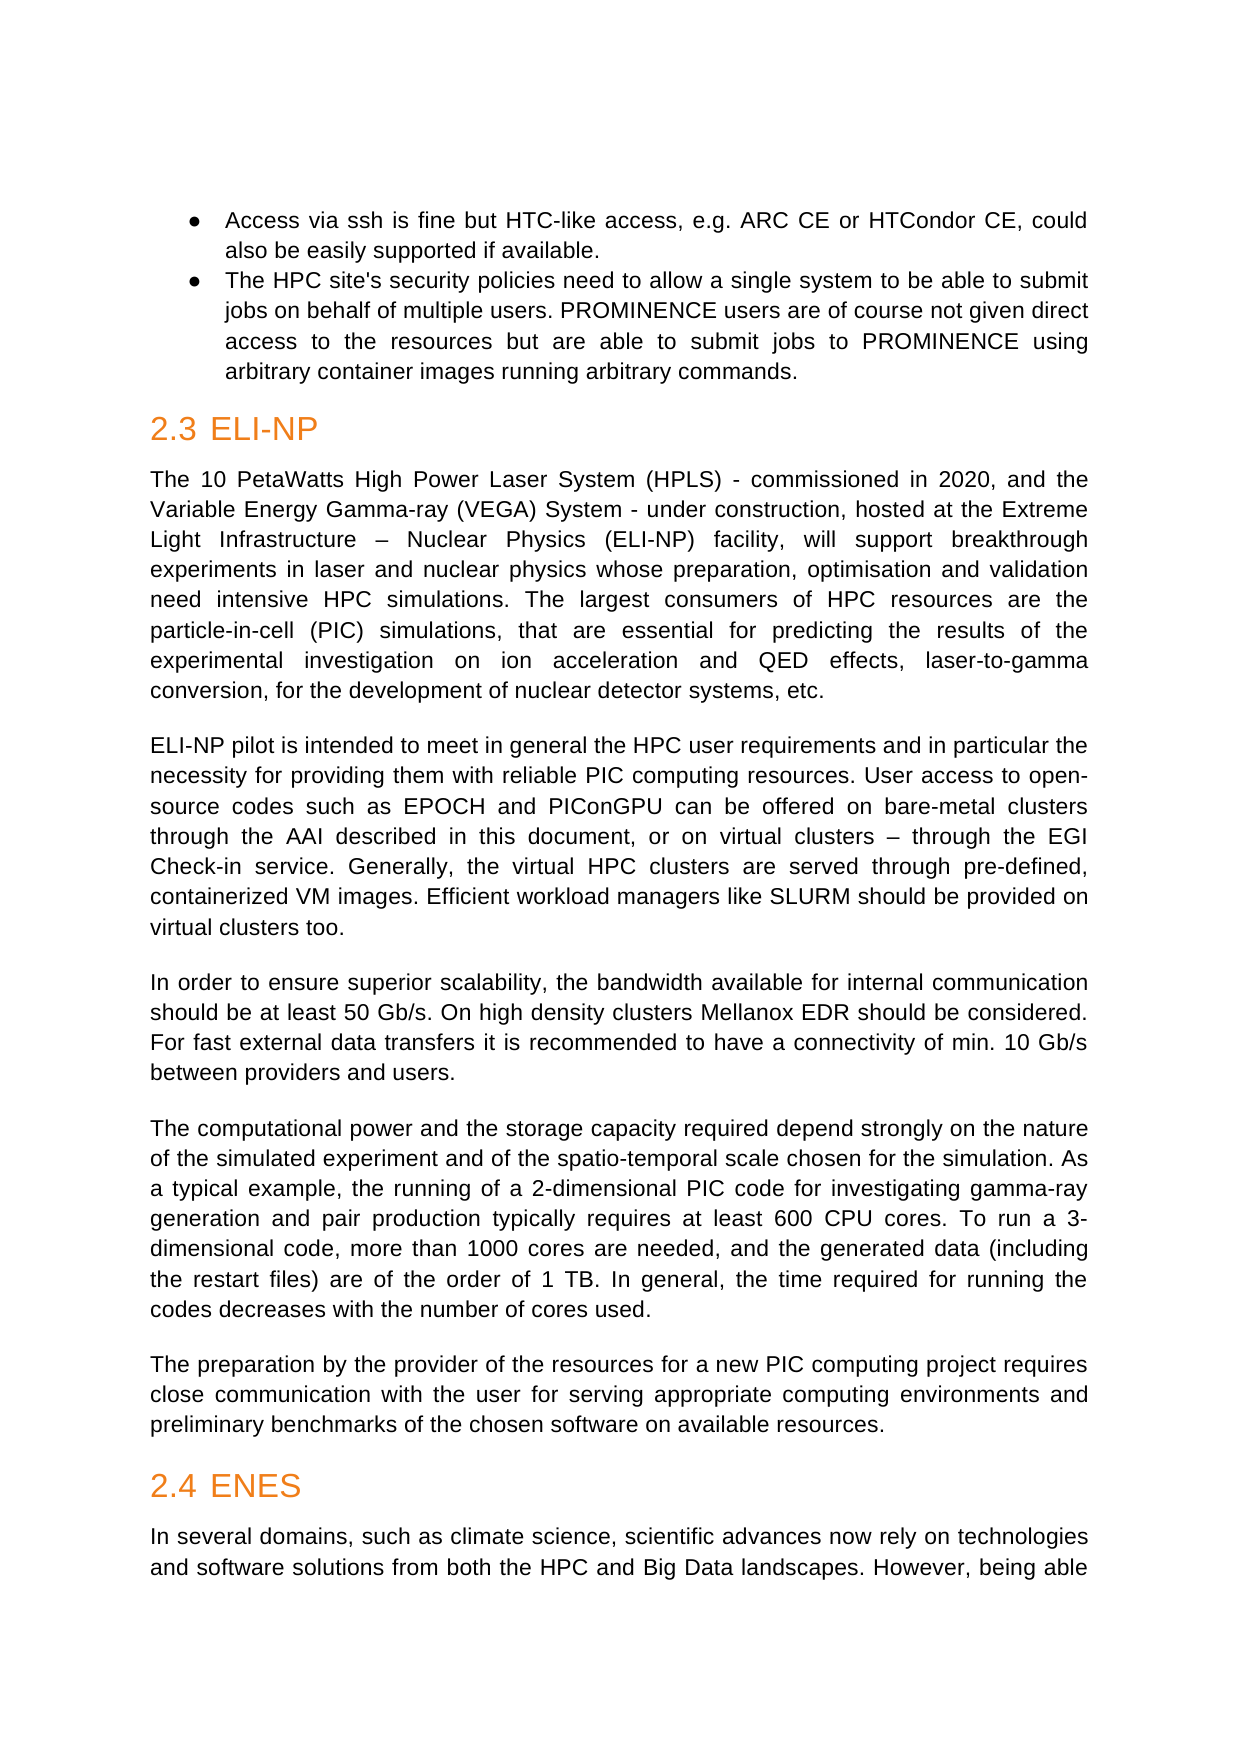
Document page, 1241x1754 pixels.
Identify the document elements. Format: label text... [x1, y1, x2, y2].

text The computational power and the storage capacity required depend strongly on the nature of the simulated experiment and of the spatio-temporal scale chosen for the simulation. As a typical example, the running of a 2-dimensional PIC code for investigating gamma-ray generation and pair production typically requires at least 600 CPU cores. To run a 3-dimensional code, more than 1000 cores are needed, and the generated data (including the restart files) are of the order of 1 TB. In general, the time required for running the codes decreases with the number of cores used. [150, 1114, 1090, 1322]
text The 10 PetaWatts High Power Laser System (HPLS) - commissioned in 2020, and the Variable Energy Gamma-ray (VEGA) System - under construction, hosted at the Extreme Light Infrastructure – Nuclear Physics (ELI-NP) facility, will support breakthrough experiments in laser and nuclear physics whose preparation, optimisation and validation need intensive HPC simulations. The largest consumers of HPC resources are the particle-in-cell (PIC) simulations, that are essential for predicting the results of the experimental investigation on ion acceleration and QED effects, laser-to-gamma conversion, for the development of nuclear detector systems, etc. [150, 466, 1090, 703]
text ELI-NP pilot is intended to meet in general the HPC user requirements and in particular the necessity for providing them with reliable PIC computing resources. User access to open-source codes such as EPOCH and PIConGPU can be offered on bare-metal clusters through the AAI described in this document, or on virtual clusters – through the EGI Check-in service. Generally, the virtual HPC clusters are served through pre-defined, containerized VM images. Efficient workload managers like SLURM should be provided on virtual clusters too. [150, 732, 1090, 940]
text The preparation by the provider of the resources for a new PIC computing project requires close communication with the user for serving appropriate computing environments and preliminary benchmarks of the chosen software on available resources. [150, 1351, 1090, 1438]
subtitle ELI-NP [150, 409, 1090, 447]
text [150, 1523, 1090, 1580]
subtitle ENES [150, 1467, 1090, 1505]
list Access via ssh is fine but HTC-like access, e.g. ARC CE or HTCondor CE, could also be easily supported if available. [187, 207, 1090, 263]
list The HPC site's security policies need to allow a single system to be able to submit jobs on behalf of multiple users. PROMINENCE users are of course not given direct access to the resources but are able to submit jobs to PROMINENCE using arbitrary container images running arbitrary commands. [187, 267, 1090, 384]
text In order to ensure superior scalability, the bandwidth available for internal communication should be at least 50 Gb/s. On high density clusters Mellanox EDR should be considered. For fast external data transfers it is recommended to have a connectivity of min. 10 Gb/s between providers and users. [150, 969, 1090, 1086]
